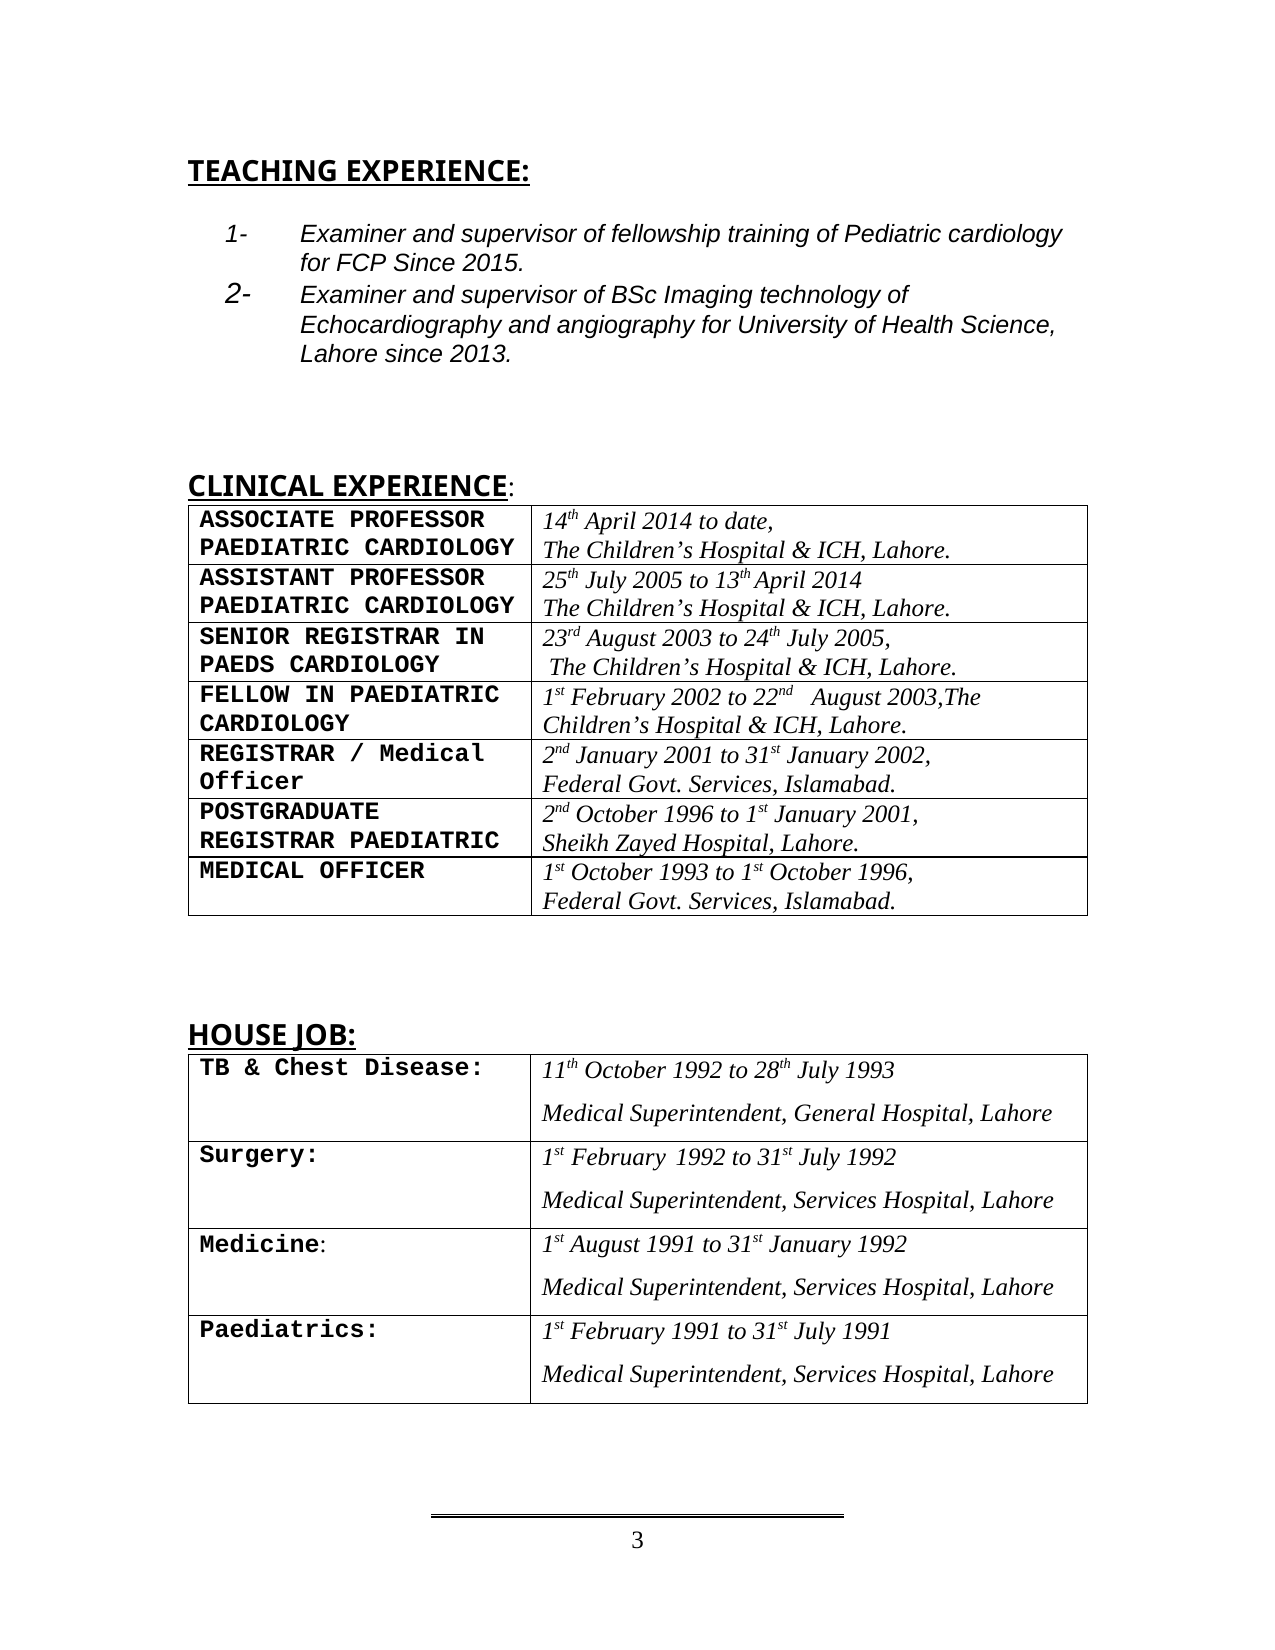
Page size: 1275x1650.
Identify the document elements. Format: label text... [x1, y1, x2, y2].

table_cell REGISTRAR / Medical Officer [189, 740, 531, 798]
table_cell ASSISTANT PROFESSOR PAEDIATRIC CARDIOLOGY [189, 565, 531, 622]
table_header TB & Chest Disease: [189, 1055, 530, 1141]
table_header 14th April 2014 to date, The Children’s Hospital & ICH, . [532, 506, 1087, 564]
table_header ASSOCIATE PROFESSOR PAEDIATRIC CARDIOLOGY [189, 506, 531, 564]
table_cell to , , . [532, 799, 1087, 856]
table_cell Paediatrics: [189, 1316, 530, 1402]
text CLINICAL EXPERIENCE: [187, 465, 1087, 505]
table_cell 23rd August 2003 to 24th July 2005, The Children’s Hospital & ICH, . [532, 623, 1087, 681]
table_cell Medicine: [189, 1229, 530, 1315]
table_cell to Medical Superintendent, , [531, 1316, 1087, 1402]
table_header to Medical Superintendent, , [531, 1055, 1087, 1141]
table_cell to Medical Superintendent, , [531, 1142, 1087, 1228]
table_cell POSTGRADUATE REGISTRAR PAEDIATRIC [189, 799, 531, 856]
table_cell 1st February 2002 to 22nd August 2003,The Children’s Hospital & ICH, Lahore. [532, 682, 1087, 739]
text HOUSE JOB: [187, 1014, 1087, 1054]
table_cell MEDICAL OFFICER [189, 858, 531, 915]
table_cell to , Federal Govt. Services, . [532, 740, 1087, 798]
list Examiner and supervisor of BSc Imaging technology of Echocardiography and angiography for University of Health Science, Lahore since 2013. [225, 276, 1087, 367]
list Examiner and supervisor of fellowship training of Pediatric cardiology for FCP Since 2015. [225, 219, 1087, 276]
table_cell 25th July 2005 to 13th April 2014 The Children’s Hospital & ICH, . [532, 565, 1087, 622]
table_cell to , Federal Govt. Services, . [532, 858, 1087, 915]
table_cell Surgery: [189, 1142, 530, 1228]
text TEACHING EXPERIENCE: [187, 150, 1087, 190]
table_cell to Medical Superintendent, , [531, 1229, 1087, 1315]
table_cell SENIOR REGISTRAR IN PAEDS CARDIOLOGY [189, 623, 531, 681]
table_cell FELLOW IN PAEDIATRIC CARDIOLOGY [189, 682, 531, 739]
